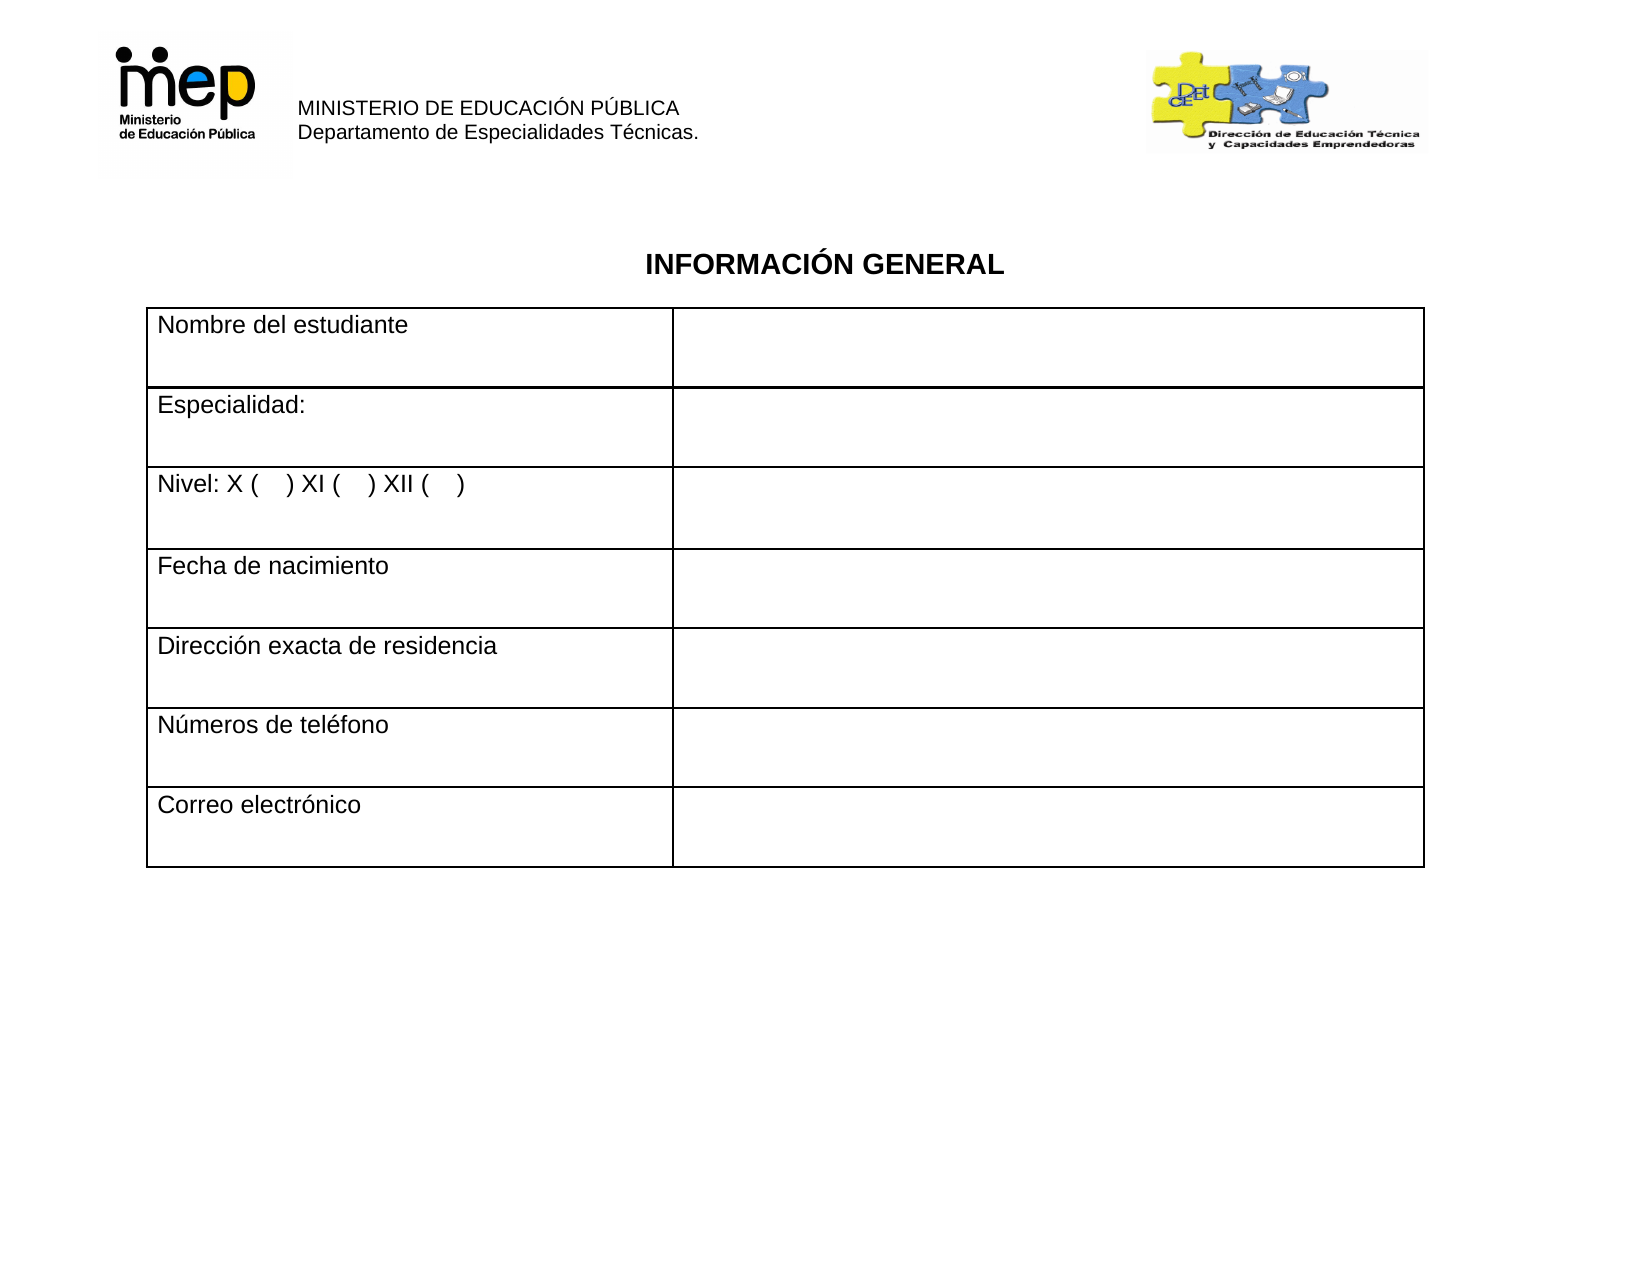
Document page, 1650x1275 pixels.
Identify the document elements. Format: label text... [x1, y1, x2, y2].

table_cell [674, 550, 1423, 627]
table_cell Dirección exacta de residencia [148, 629, 672, 707]
text INFORMACIÓN GENERAL [148, 247, 1502, 281]
table_cell [674, 788, 1423, 866]
table_cell Nivel: X ( ) XI ( ) XII ( ) [148, 468, 672, 548]
table_cell Fecha de nacimiento [148, 550, 672, 627]
table_cell [674, 389, 1423, 466]
table_cell [674, 468, 1423, 548]
table_cell Especialidad: [148, 389, 672, 466]
table_cell Números de teléfono [148, 709, 672, 786]
table_cell Correo electrónico [148, 788, 672, 866]
table_header [674, 309, 1423, 386]
table_cell [674, 709, 1423, 786]
table_header Nombre del estudiante [148, 309, 672, 386]
table_cell [674, 629, 1423, 707]
picture [97, 31, 294, 179]
picture [1146, 50, 1429, 180]
